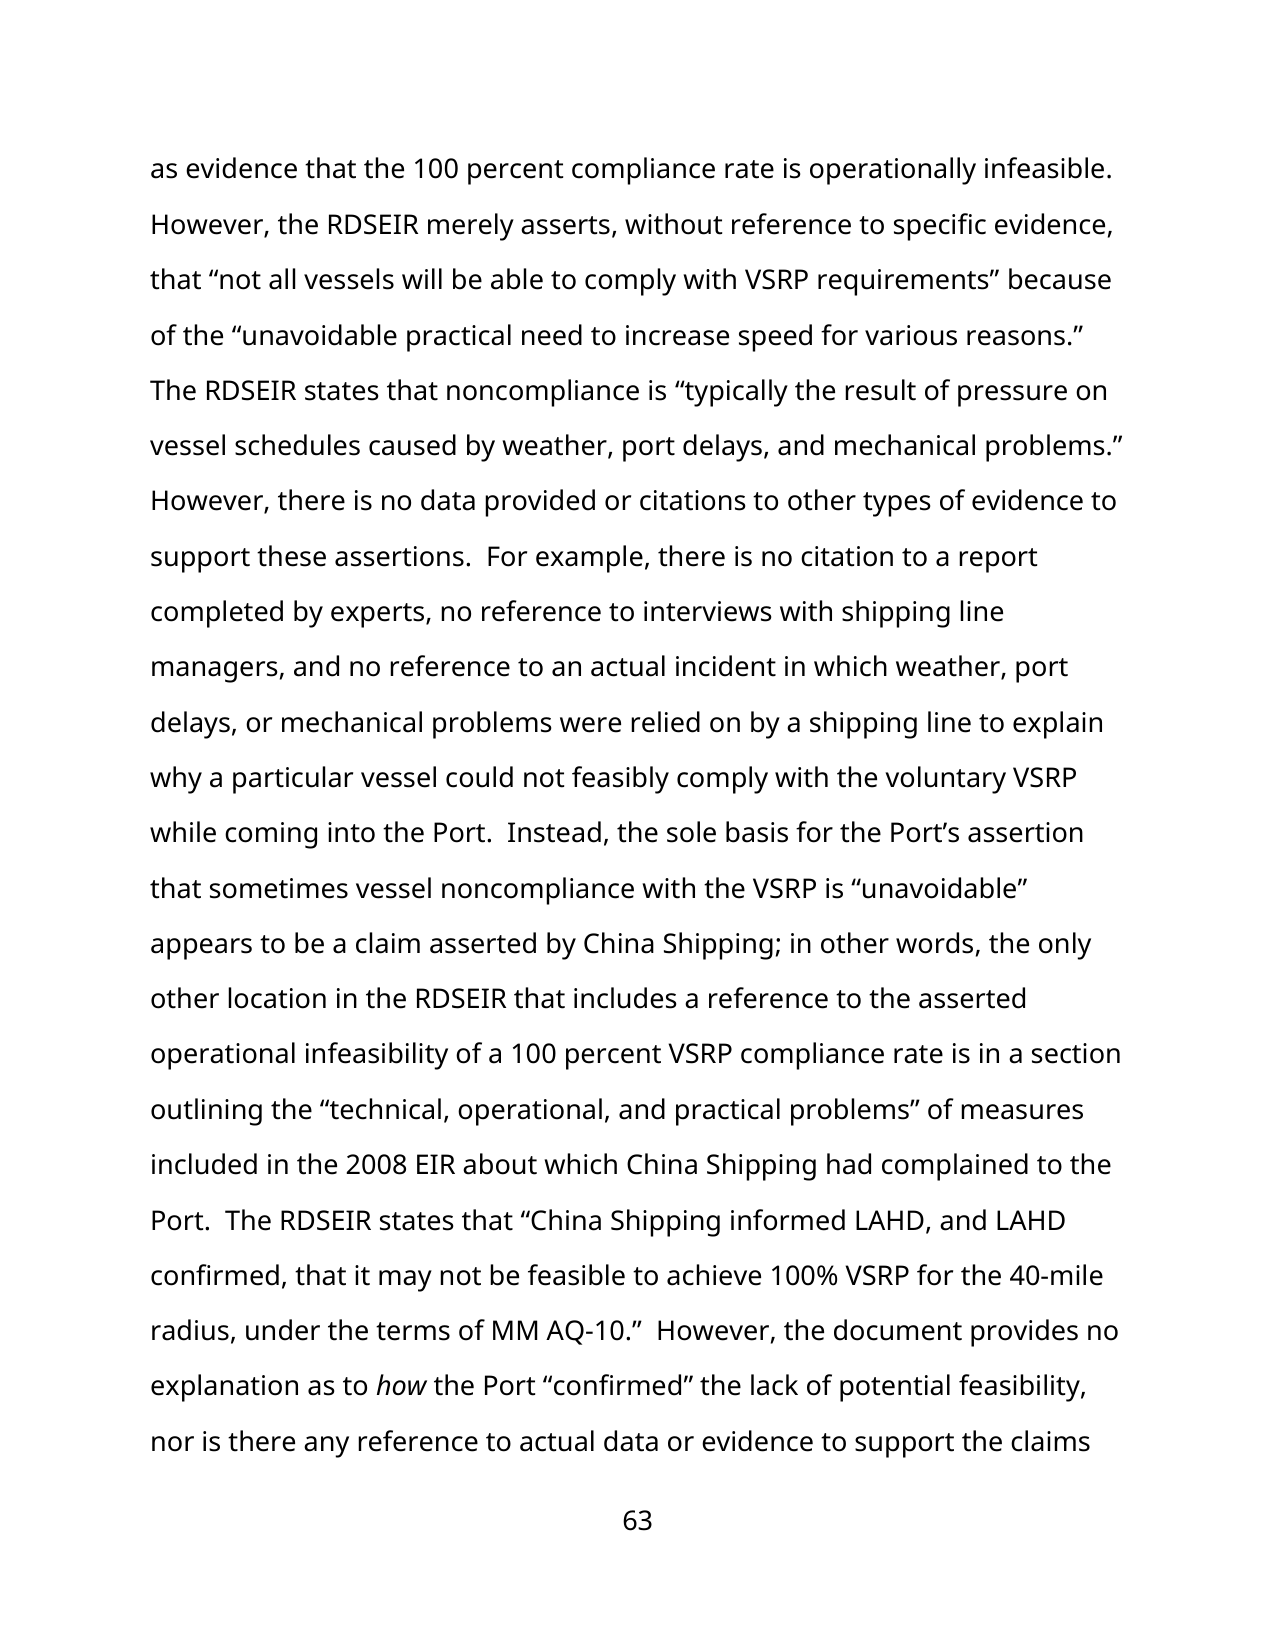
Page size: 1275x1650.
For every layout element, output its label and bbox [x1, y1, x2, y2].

text [150, 150, 1125, 1459]
